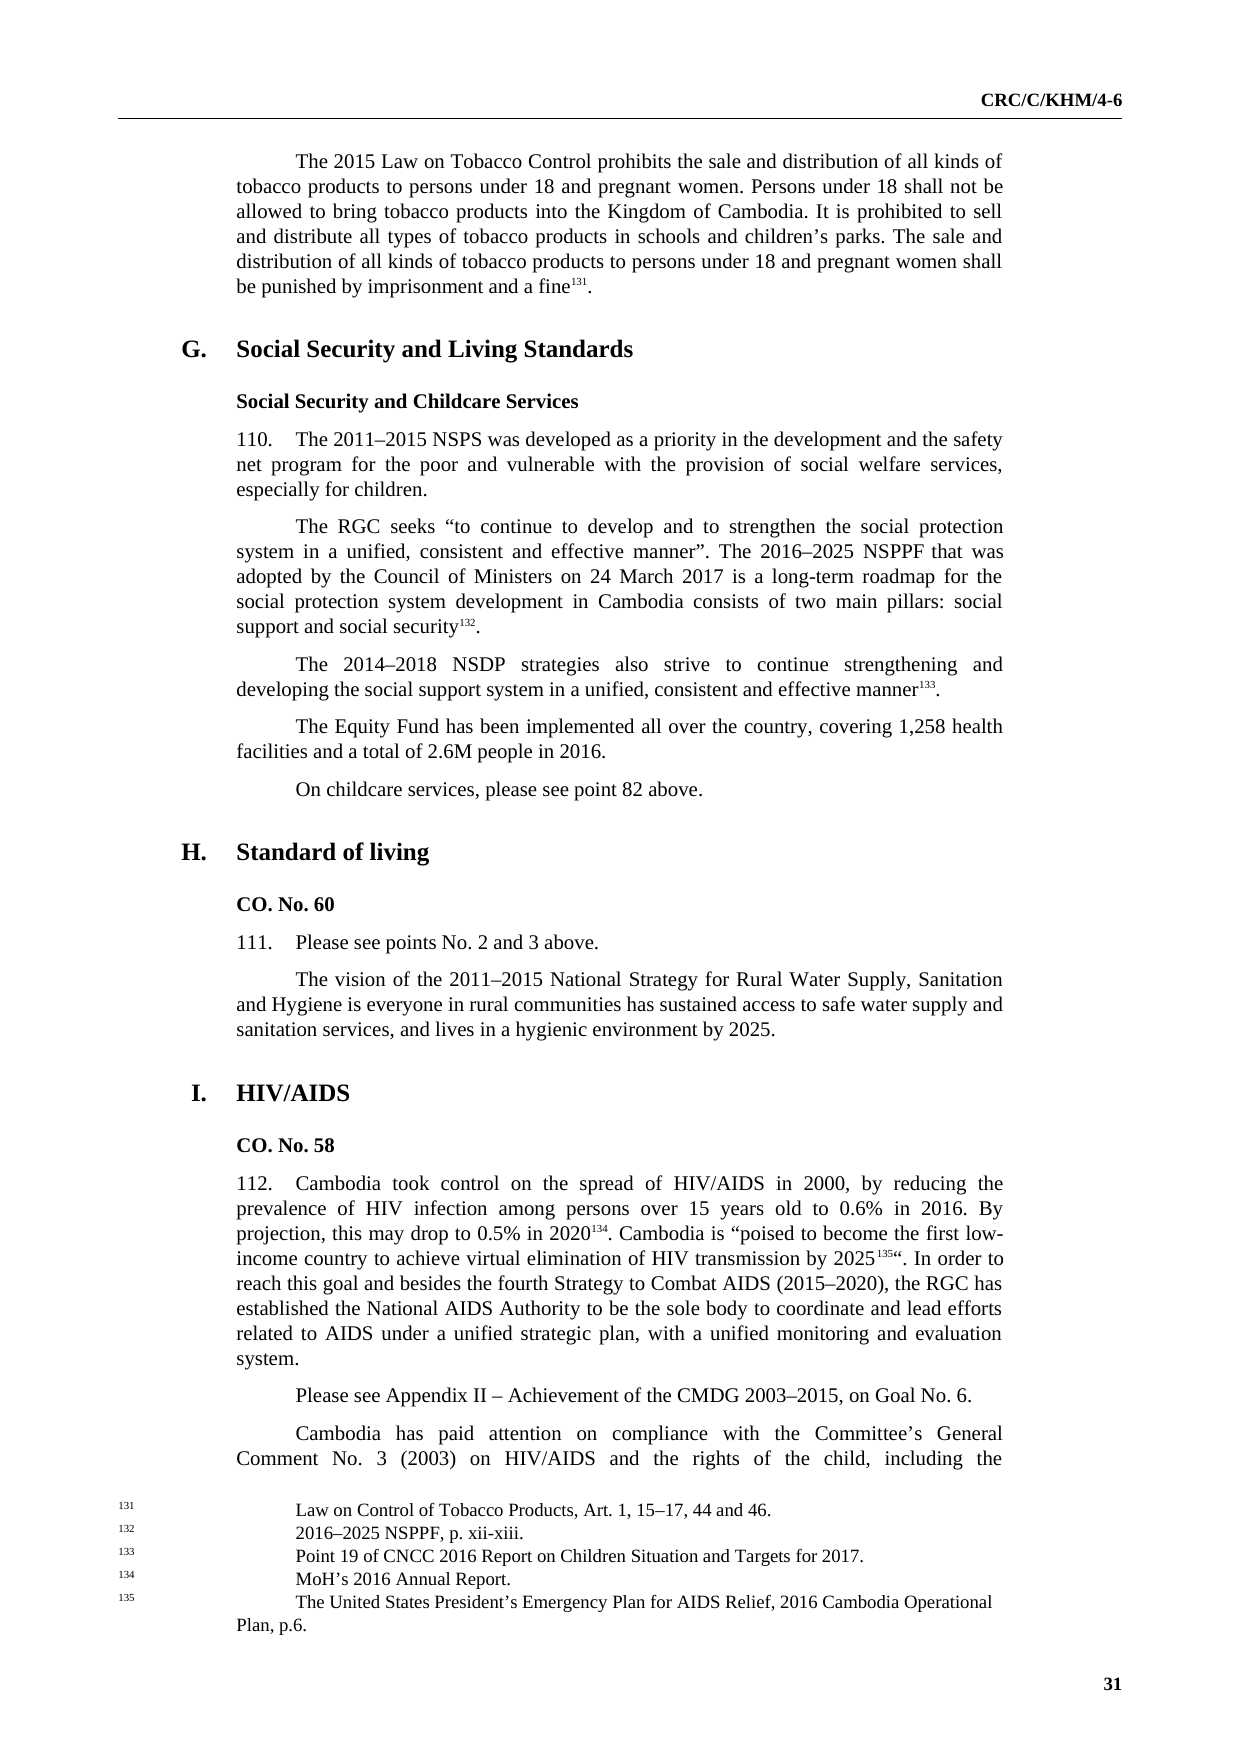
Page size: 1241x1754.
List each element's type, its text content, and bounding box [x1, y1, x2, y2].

text The RGC seeks “to continue to develop and to strengthen the social protection system in a unified, consistent and effective manner”. The 2016–2025 NSPPF that was adopted by the Council of Ministers on 24 March 2017 is a long-term roadmap for the social protection system development in Cambodia consists of two main pillars: social support and social security. [236, 513, 1004, 638]
text 112. Cambodia took control on the spread of HIV/AIDS in 2000, by reducing the prevalence of HIV infection among persons over 15 years old to 0.6% in 2016. By projection, this may drop to 0.5% in 2020. Cambodia is “poised to become the first low-income country to achieve virtual elimination of HIV transmission by 2025“. In order to reach this goal and besides the fourth Strategy to Combat AIDS (2015–2020), the RGC has established the National AIDS Authority to be the sole body to coordinate and lead efforts related to AIDS under a unified strategic plan, with a unified monitoring and evaluation system. [236, 1169, 1004, 1369]
text The 2014–2018 NSDP strategies also strive to continue strengthening and developing the social support system in a unified, consistent and effective manner. [236, 651, 1004, 701]
text The vision of the 2011–2015 National Strategy for Rural Water Supply, Sanitation and Hygiene is everyone in rural communities has sustained access to safe water supply and sanitation services, and lives in a hygienic environment by 2025. [236, 966, 1004, 1041]
text On childcare services, please see point 82 above. [236, 776, 1004, 801]
text 110. The 2011–2015 NSPS was developed as a priority in the development and the safety net program for the poor and vulnerable with the provision of social welfare services, especially for children. [236, 426, 1004, 501]
text G. Social Security and Living Standards [118, 335, 1004, 363]
text CO. No. 60 [118, 891, 1004, 916]
text 111. Please see points No. 2 and 3 above. [236, 929, 1004, 954]
text The Equity Fund has been implemented all over the country, covering 1,258 health facilities and a total of 2.6M people in 2016. [236, 713, 1004, 763]
text Please see Appendix II – Achievement of the CMDG 2003–2015, on Goal No. 6. [236, 1382, 1004, 1407]
text I. HIV/AIDS [118, 1079, 1004, 1107]
text The 2015 Law on Tobacco Control prohibits the sale and distribution of all kinds of tobacco products to persons under 18 and pregnant women. Persons under 18 shall not be allowed to bring tobacco products into the Kingdom of Cambodia. It is prohibited to sell and distribute all types of tobacco products in schools and children’s parks. The sale and distribution of all kinds of tobacco products to persons under 18 and pregnant women shall be punished by imprisonment and a fine. [236, 148, 1004, 298]
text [236, 1419, 1004, 1469]
text Social Security and Childcare Services [118, 388, 1004, 413]
text CO. No. 58 [118, 1132, 1004, 1157]
text H. Standard of living [118, 838, 1004, 866]
